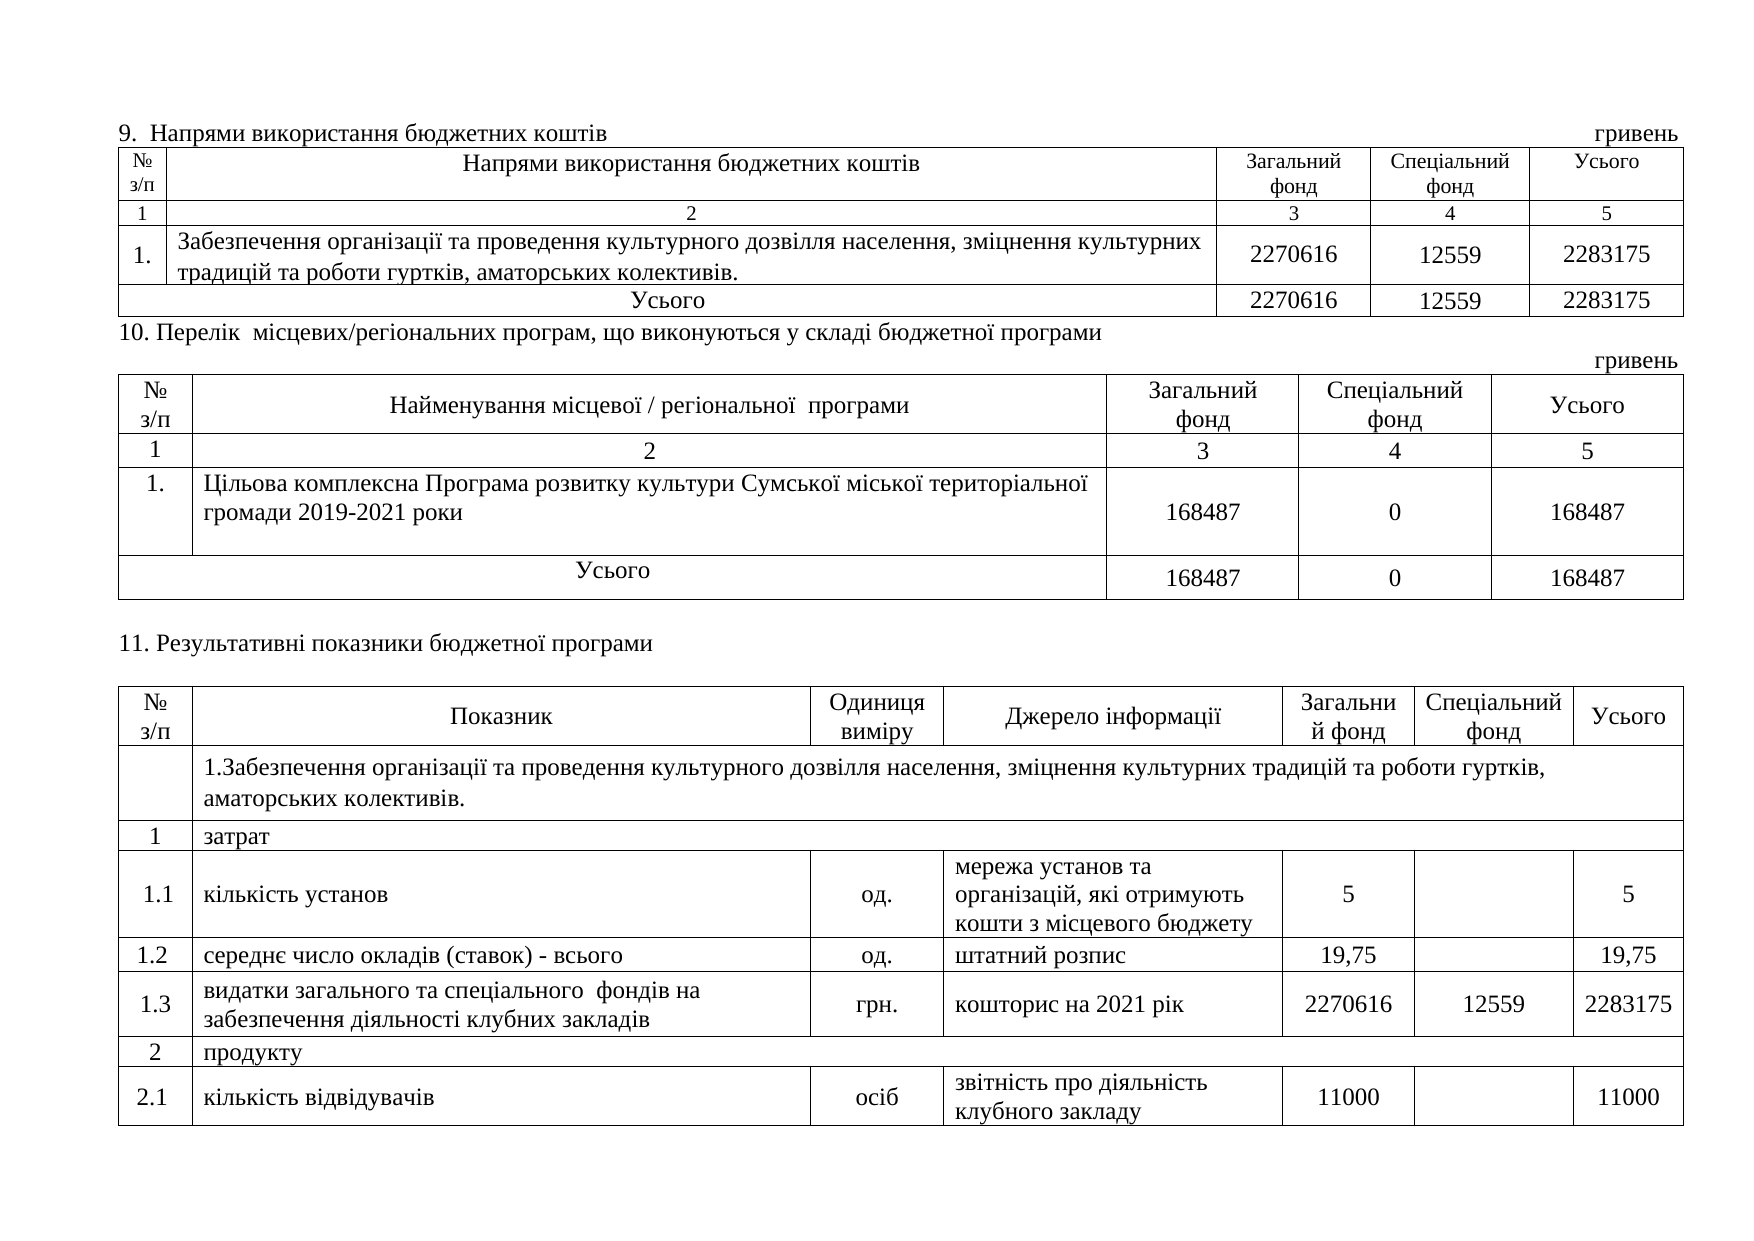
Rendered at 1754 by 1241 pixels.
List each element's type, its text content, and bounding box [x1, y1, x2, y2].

table_cell мережа установ та організацій, які отримують кошти з місцевого бюджету [944, 851, 1282, 937]
table_cell 11000 [1574, 1067, 1683, 1125]
table_cell 11000 [1283, 1067, 1414, 1125]
table_header Усього [1530, 148, 1683, 200]
table_cell 168487 [1492, 556, 1683, 599]
table_cell од. [811, 938, 943, 971]
table_cell 0 [1299, 468, 1491, 554]
table_cell кількість відвідувачів [193, 1067, 810, 1125]
table_cell 12559 [1415, 972, 1573, 1036]
table_header Спеціальний фонд [1415, 687, 1573, 744]
table_cell штатний розпис [944, 938, 1282, 971]
table_header № з/п [119, 687, 192, 744]
table_cell [1415, 851, 1573, 937]
table_cell 12559 [1371, 226, 1529, 284]
table_cell 1.Забезпечення організації та проведення культурного дозвілля населення, зміцнення культурних традицій та роботи гуртків, аматорських колективів. [193, 746, 1683, 820]
table_cell 168487 [1107, 556, 1298, 599]
table_cell 2283175 [1574, 972, 1683, 1036]
table_cell Забезпечення організації та проведення культурного дозвілля населення, зміцнення культурних традицій та роботи гуртків, аматорських колективів. [167, 226, 1216, 284]
table_cell 3 [1107, 434, 1298, 467]
table_cell 1.3 [119, 972, 192, 1036]
table_cell 0 [1299, 556, 1491, 599]
table_cell 1 [119, 201, 166, 225]
table_cell 2270616 [1217, 226, 1370, 284]
text 10. Перелік місцевих/регіональних програм, що виконуються у складі бюджетної програми [103, 317, 1698, 346]
table_cell 2 [119, 1037, 192, 1066]
table_cell продукту [193, 1037, 1683, 1066]
table_header Загальний фонд [1217, 148, 1370, 200]
table_cell 4 [1371, 201, 1529, 225]
table_header Загальний фонд [1107, 375, 1298, 433]
table_cell [119, 746, 192, 820]
table_cell 19,75 [1574, 938, 1683, 971]
table_cell 1 [119, 434, 192, 467]
table_cell 19,75 [1283, 938, 1414, 971]
table_cell осіб [811, 1067, 943, 1125]
table_cell 5 [1492, 434, 1683, 467]
text гривень [103, 346, 1698, 374]
text 11. Результативні показники бюджетної програми [103, 628, 1698, 657]
table_cell [1415, 938, 1573, 971]
table_cell 1.2 [119, 938, 192, 971]
table_cell од. [811, 851, 943, 937]
table_cell кошторис на 2021 рік [944, 972, 1282, 1036]
table_cell 2283175 [1530, 226, 1683, 284]
table_header Спеціальний фонд [1299, 375, 1491, 433]
table_cell кількість установ [193, 851, 810, 937]
table_header Загальний фонд [1283, 687, 1414, 744]
table_header Напрями використання бюджетних коштів [167, 148, 1216, 200]
table_cell середнє число окладів (ставок) - всього [193, 938, 810, 971]
table_header Усього [1492, 375, 1683, 433]
table_header Джерело інформації [944, 687, 1282, 744]
table_cell 2270616 [1217, 285, 1370, 316]
table_cell 5 [1283, 851, 1414, 937]
table_header № з/п [119, 148, 166, 200]
table_cell [1415, 1067, 1573, 1125]
table_cell 168487 [1492, 468, 1683, 554]
table_header Спеціальний фонд [1371, 148, 1529, 200]
table_cell 1. [119, 468, 192, 554]
table_cell 12559 [1371, 285, 1529, 316]
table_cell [944, 1067, 1282, 1125]
table_cell 1 [119, 821, 192, 850]
text 9. Напрями використання бюджетних коштів гривень [103, 118, 1698, 147]
table_header Показник [193, 687, 810, 744]
table_header Одиниця виміру [811, 687, 943, 744]
table_cell 2.1 [119, 1067, 192, 1125]
table_cell 5 [1530, 201, 1683, 225]
table_cell 3 [1217, 201, 1370, 225]
table_header Найменування місцевої / регіональної програми [193, 375, 1106, 433]
table_cell 2270616 [1283, 972, 1414, 1036]
table_cell 4 [1299, 434, 1491, 467]
table_cell 5 [1574, 851, 1683, 937]
table_cell 2 [167, 201, 1216, 225]
table_cell 2283175 [1530, 285, 1683, 316]
table_cell 2 [193, 434, 1106, 467]
table_cell видатки загального та спеціального фондів на забезпечення діяльності клубних закладів [193, 972, 810, 1036]
table_cell 1.1 [119, 851, 192, 937]
table_cell Усього [119, 556, 1106, 599]
table_cell 168487 [1107, 468, 1298, 554]
table_cell грн. [811, 972, 943, 1036]
table_cell Усього [119, 285, 1216, 316]
table_cell затрат [193, 821, 1683, 850]
table_header № з/п [119, 375, 192, 433]
table_cell Цільова комплексна Програма розвитку культури Сумської міської територіальної громади 2019-2021 роки [193, 468, 1106, 554]
table_cell 1. [119, 226, 166, 284]
table_header Усього [1574, 687, 1683, 744]
